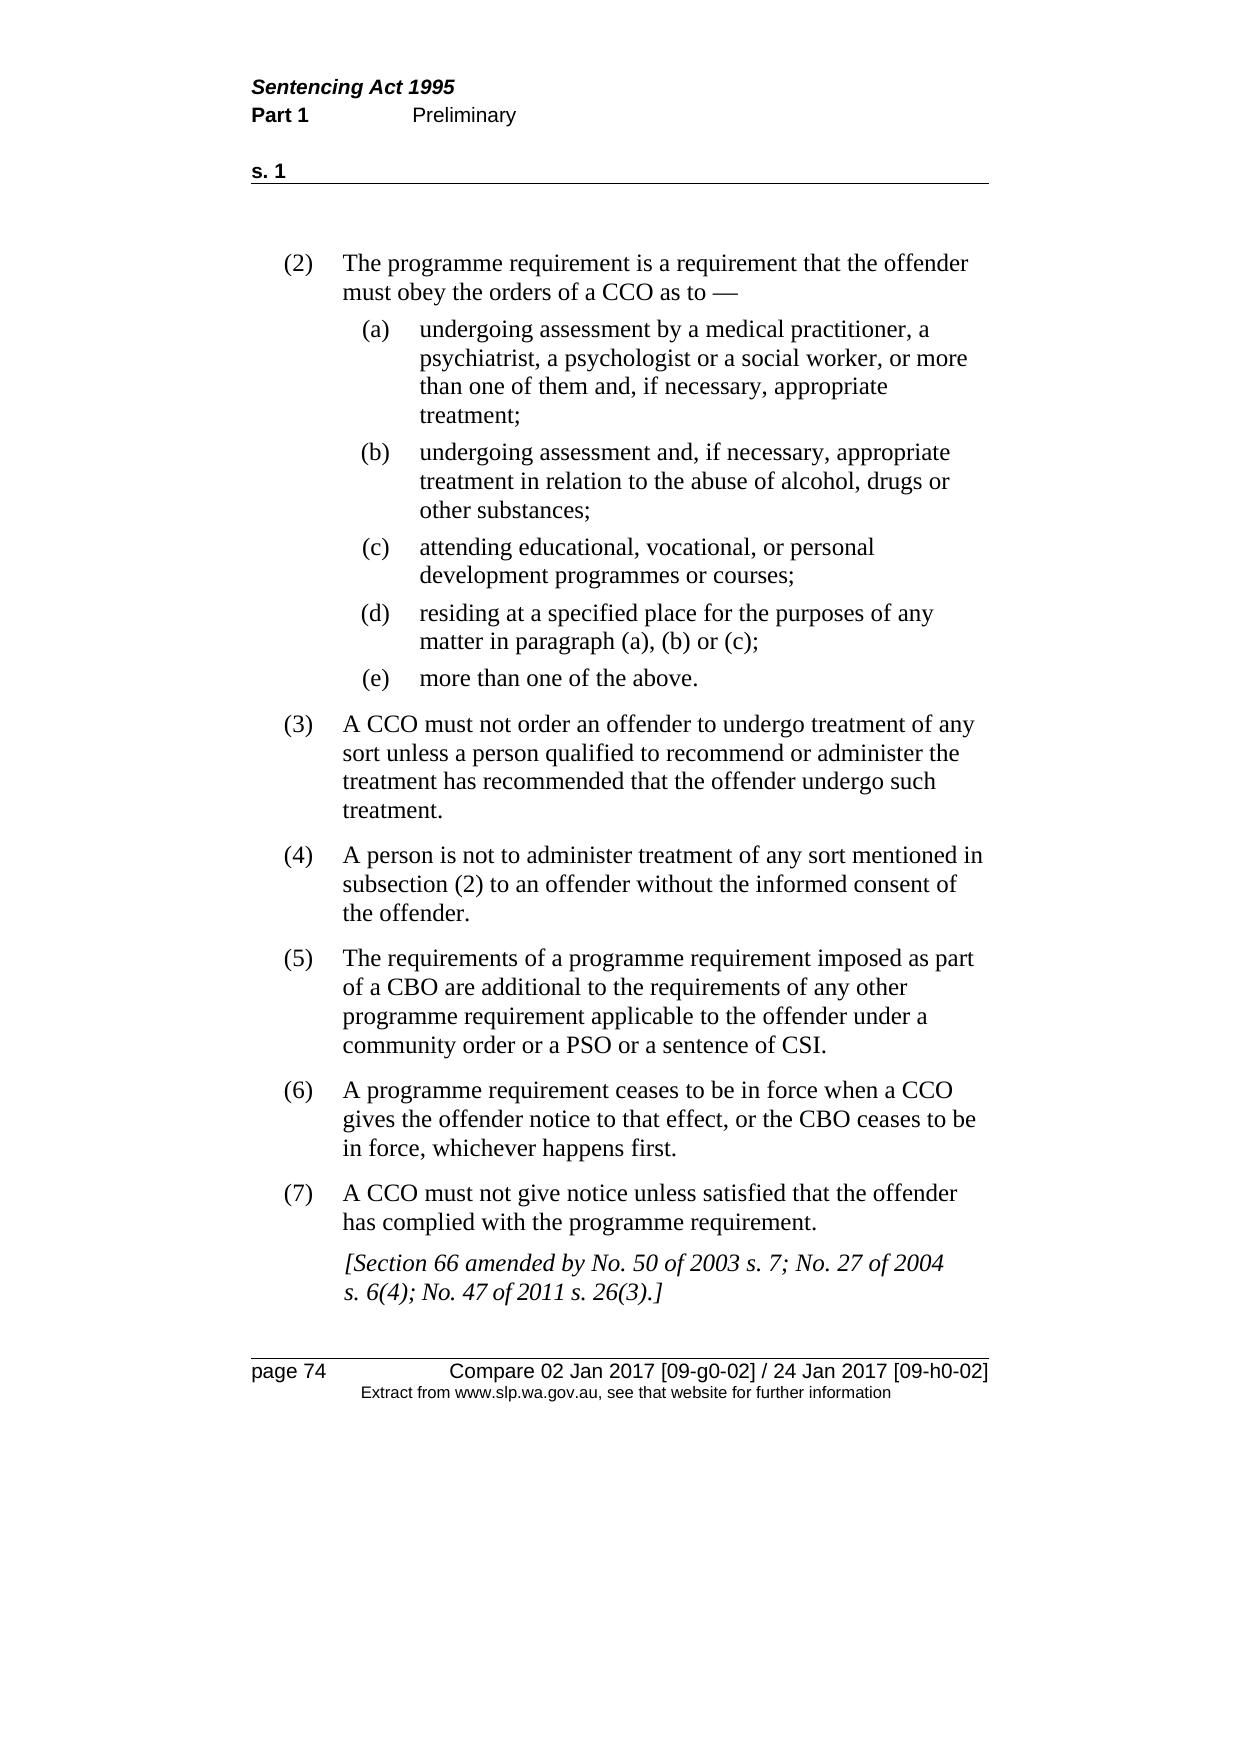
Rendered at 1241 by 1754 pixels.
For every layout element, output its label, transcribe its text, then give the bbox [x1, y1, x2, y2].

text (e) more than one of the above. [251, 663, 989, 692]
text [Section 66 amended by No. 50 of 2003 s. 7; No. 27 of 2004 s. 6(4); No. 47 of 2011 s. 26(3).] [251, 1248, 989, 1306]
text (5) The requirements of a programme requirement imposed as part of a CBO are additional to the requirements of any other programme requirement applicable to the offender under a community order or a PSO or a sentence of CSI. [251, 943, 989, 1058]
text (3) A CCO must not order an offender to undergo treatment of any sort unless a person qualified to recommend or administer the treatment has recommended that the offender undergo such treatment. [251, 709, 989, 824]
text (7) A CCO must not give notice unless satisfied that the offender has complied with the programme requirement. [251, 1178, 989, 1236]
text (a) undergoing assessment by a medical practitioner, a psychiatrist, a psychologist or a social worker, or more than one of them and, if necessary, appropriate treatment; [251, 314, 989, 429]
text (4) A person is not to administer treatment of any sort mentioned in subsection (2) to an offender without the informed consent of the offender. [251, 841, 989, 927]
text (d) residing at a specified place for the purposes of any matter in paragraph (a), (b) or (c); [251, 598, 989, 655]
text (6) A programme requirement ceases to be in force when a CCO gives the offender notice to that effect, or the CBO ceases to be in force, whichever happens first. [251, 1075, 989, 1161]
text (b) undergoing assessment and, if necessary, appropriate treatment in relation to the abuse of alcohol, drugs or other substances; [251, 437, 989, 523]
text (2) The programme requirement is a requirement that the offender must obey the orders of a CCO as to — [251, 248, 989, 306]
text (c) attending educational, vocational, or personal development programmes or courses; [251, 532, 989, 589]
